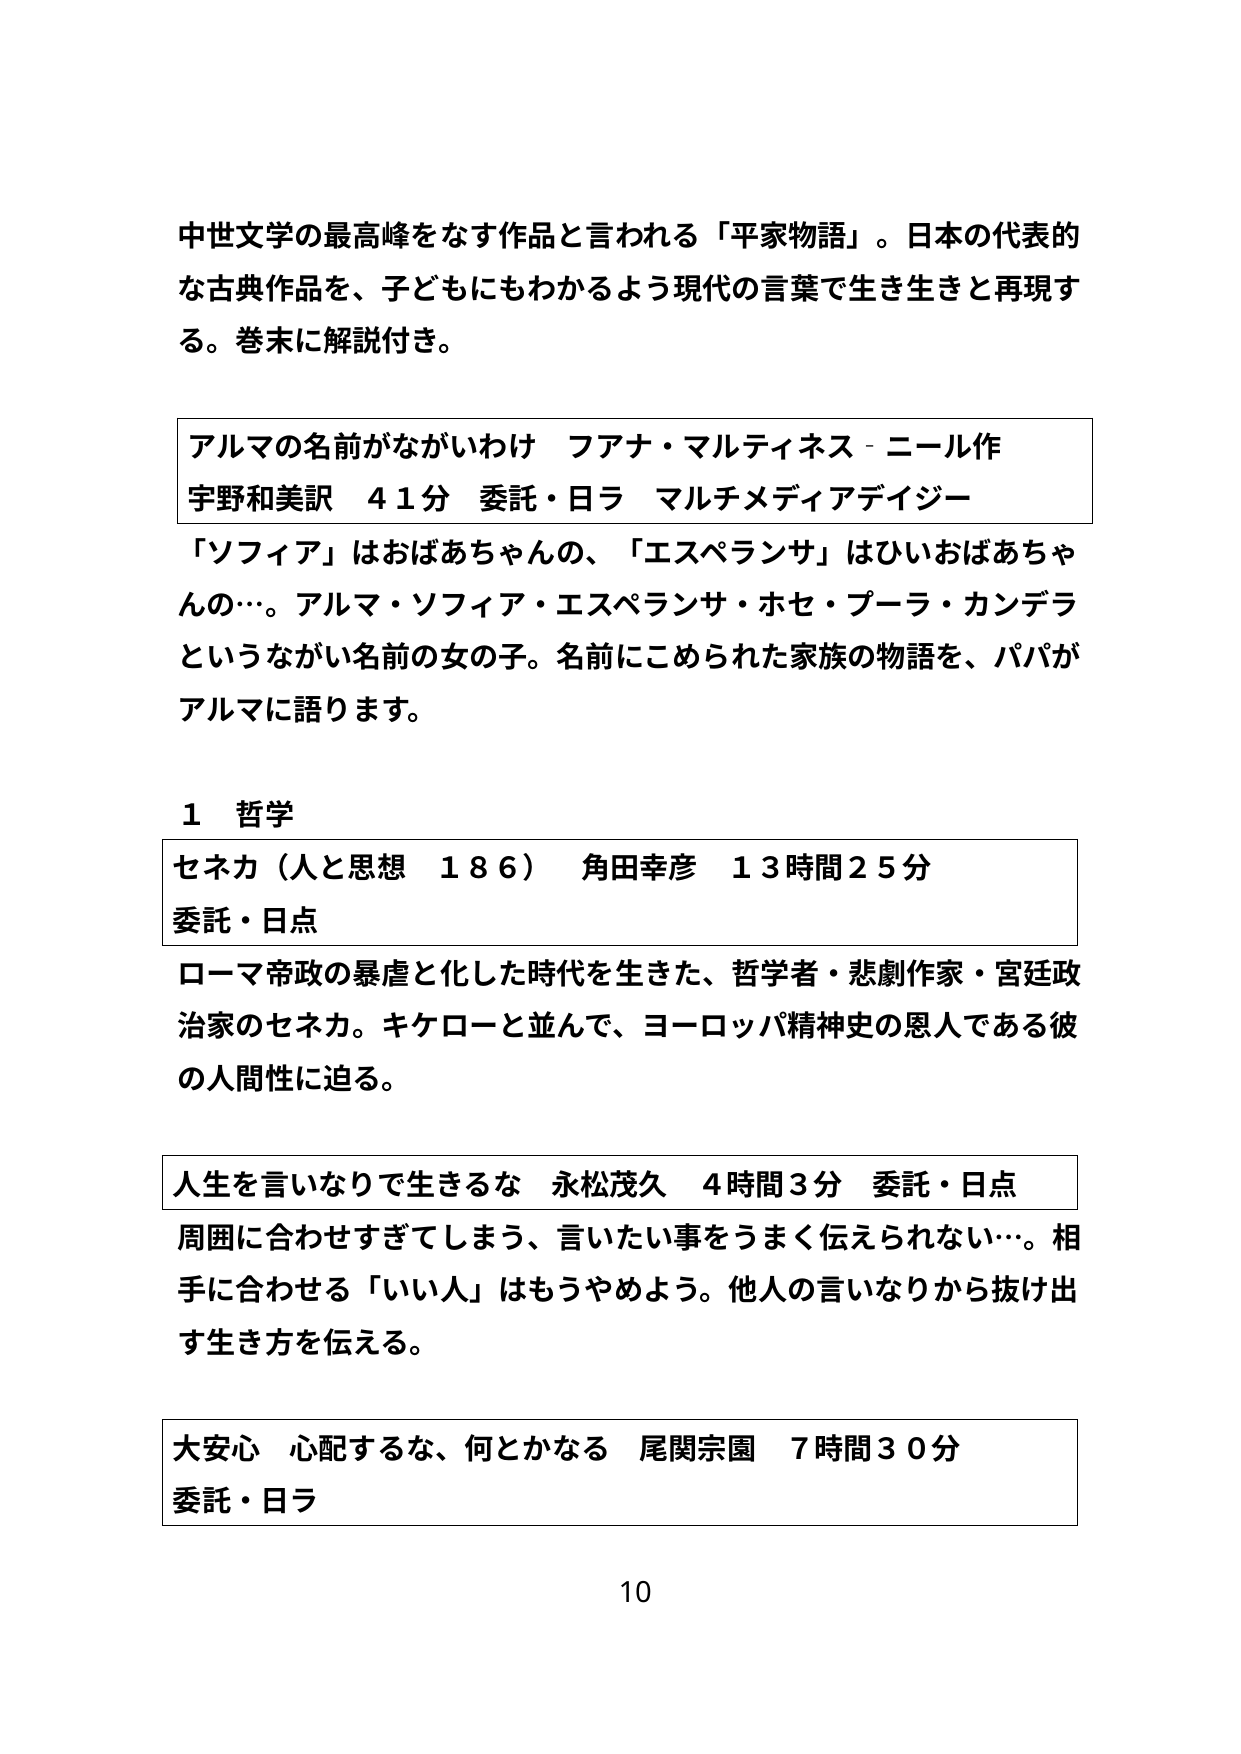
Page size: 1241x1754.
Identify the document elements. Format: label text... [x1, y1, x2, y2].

table_header 人生を言いなりで生きるな 永松茂久 ４時間３分 委託・日点 [163, 1156, 1077, 1208]
text 「ソフィア」はおばあちゃんの、「エスペランサ」はひいおばあちゃんの…。アルマ・ソフィア・エスペランサ・ホセ・プーラ・カンデラというながい名前の女の子。名前にこめられた家族の物語を、パパがアルマに語ります。 [177, 524, 1092, 734]
text １ 哲学 [177, 786, 1092, 839]
table_header 大安心 心配するな、何とかなる 尾関宗園 ７時間３０分 委託・日ラ [163, 1420, 1077, 1525]
text 中世文学の最高峰をなす作品と言われる「平家物語」。日本の代表的な古典作品を、子どもにもわかるよう現代の言葉で生き生きと再現する。巻末に解説付き。 [177, 208, 1092, 365]
text 周囲に合わせすぎてしまう、言いたい事をうまく伝えられない…。相手に合わせる「いい人」はもうやめよう。他人の言いなりから抜け出す生き方を伝える。 [177, 1209, 1092, 1367]
table_header アルマの名前がながいわけ フアナ・マルティネス‐ニール作 宇野和美訳 ４１分 委託・日ラ マルチメディアデイジー [178, 419, 1092, 523]
table_header セネカ（人と思想 １８６） 角田幸彦 １３時間２５分 委託・日点 [163, 840, 1077, 944]
text ローマ帝政の暴虐と化した時代を生きた、哲学者・悲劇作家・宮廷政治家のセネカ。キケローと並んで、ヨーロッパ精神史の恩人である彼の人間性に迫る。 [177, 946, 1092, 1103]
